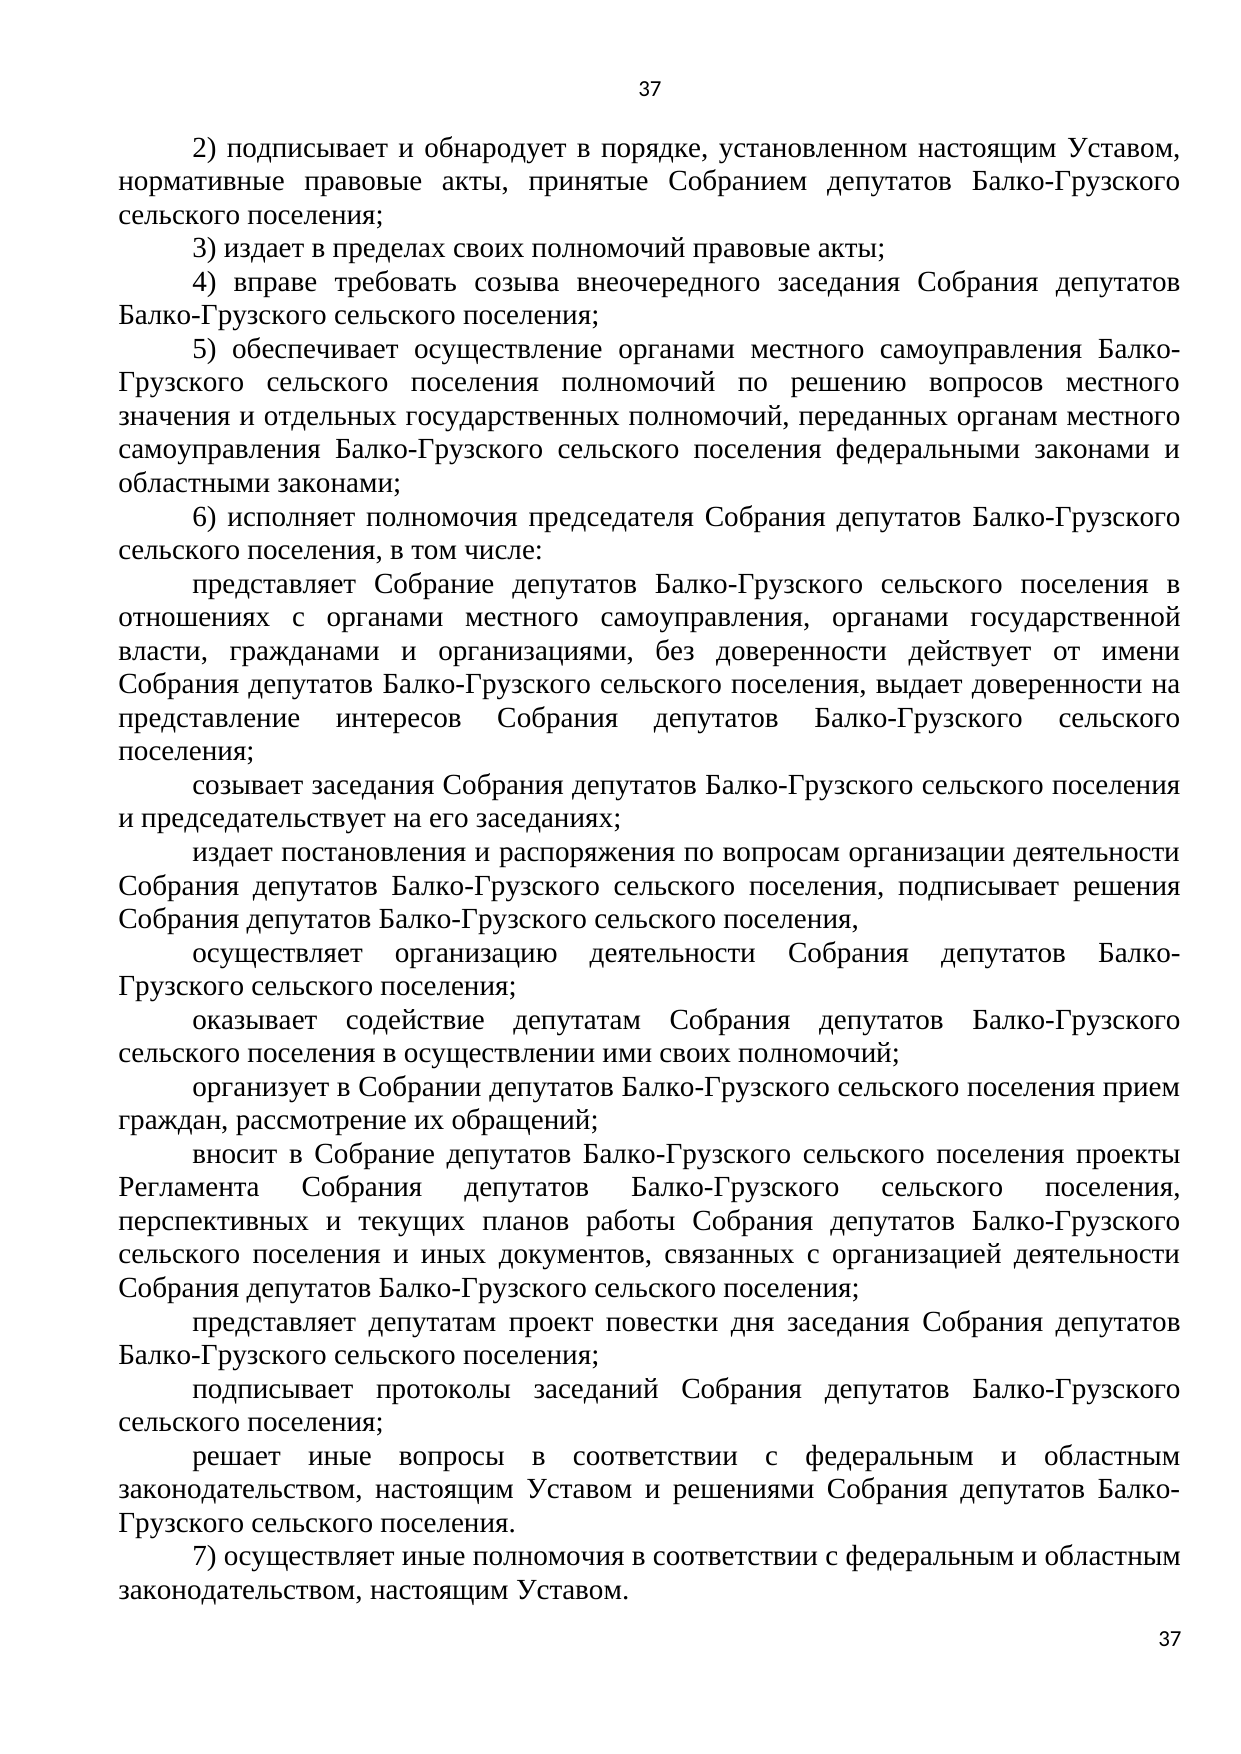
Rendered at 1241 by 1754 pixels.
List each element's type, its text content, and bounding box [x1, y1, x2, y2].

text 4) вправе требовать созыва внеочередного заседания Собрания депутатов Балко-Грузского сельского поселения; [118, 264, 1181, 331]
text 7) осуществляет иные полномочия в соответствии с федеральным и областным законодательством, настоящим Уставом. [118, 1538, 1181, 1606]
text 6) исполняет полномочия председателя Собрания депутатов Балко-Грузского сельского поселения, в том числе: [118, 499, 1181, 566]
text оказывает содействие депутатам Собрания депутатов Балко-Грузского сельского поселения в осуществлении ими своих полномочий; [118, 1002, 1181, 1069]
text представляет депутатам проект повестки дня заседания Собрания депутатов Балко-Грузского сельского поселения; [118, 1304, 1181, 1371]
text издает постановления и распоряжения по вопросам организации деятельности Собрания депутатов Балко-Грузского сельского поселения, подписывает решения Собрания депутатов Балко-Грузского сельского поселения, [118, 834, 1181, 935]
text 3) издает в пределах своих полномочий правовые акты; [118, 230, 1181, 264]
text представляет Собрание депутатов Балко-Грузского сельского поселения в отношениях с органами местного самоуправления, органами государственной власти, гражданами и организациями, без доверенности действует от имени Собрания депутатов Балко-Грузского сельского поселения, выдает доверенности на представление интересов Собрания депутатов Балко-Грузского сельского поселения; [118, 566, 1181, 767]
text созывает заседания Собрания депутатов Балко-Грузского сельского поселения и председательствует на его заседаниях; [118, 767, 1181, 834]
text решает иные вопросы в соответствии с федеральным и областным законодательством, настоящим Уставом и решениями Собрания депутатов Балко-Грузского сельского поселения. [118, 1438, 1181, 1538]
text 2) подписывает и обнародует в порядке, установленном настоящим Уставом, нормативные правовые акты, принятые Собранием депутатов Балко-Грузского сельского поселения; [118, 130, 1181, 230]
text организует в Собрании депутатов Балко-Грузского сельского поселения прием граждан, рассмотрение их обращений; [118, 1069, 1181, 1136]
text вносит в Собрание депутатов Балко-Грузского сельского поселения проекты Регламента Собрания депутатов Балко-Грузского сельского поселения, перспективных и текущих планов работы Собрания депутатов Балко-Грузского сельского поселения и иных документов, связанных с организацией деятельности Собрания депутатов Балко-Грузского сельского поселения; [118, 1136, 1181, 1304]
text осуществляет организацию деятельности Собрания депутатов Балко-Грузского сельского поселения; [118, 935, 1181, 1002]
text подписывает протоколы заседаний Собрания депутатов Балко-Грузского сельского поселения; [118, 1371, 1181, 1438]
text 5) обеспечивает осуществление органами местного самоуправления Балко-Грузского сельского поселения полномочий по решению вопросов местного значения и отдельных государственных полномочий, переданных органам местного самоуправления Балко-Грузского сельского поселения федеральными законами и областными законами; [118, 331, 1181, 499]
